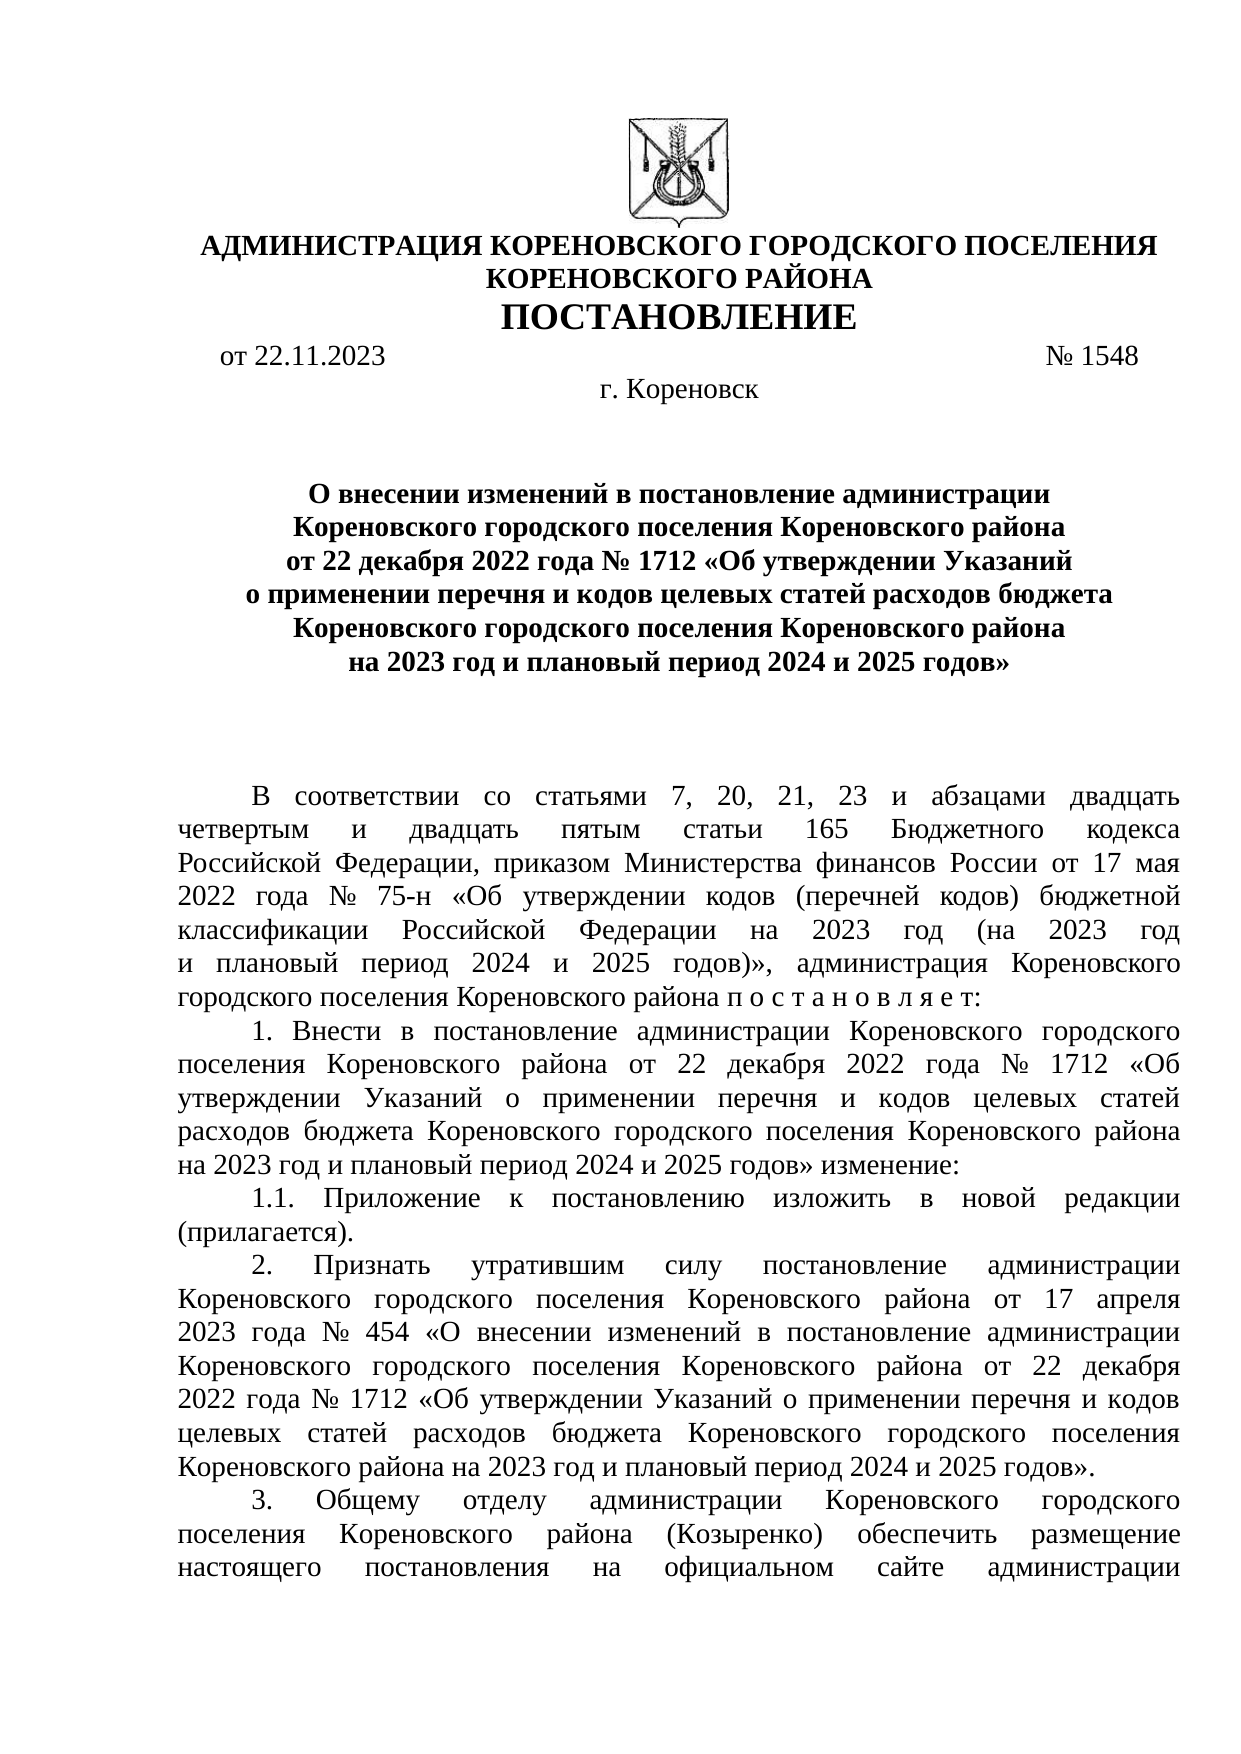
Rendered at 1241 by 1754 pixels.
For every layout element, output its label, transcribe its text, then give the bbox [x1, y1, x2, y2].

text на 2023 год и плановый период 2024 и 2025 годов» [177, 644, 1181, 677]
text 1. Внести в постановление администрации Кореновского городского поселения Кореновского района от 22 декабря 2022 года № 1712 «Об утверждении Указаний о применении перечня и кодов целевых статей расходов бюджета Кореновского городского поселения Кореновского района на 2023 год и плановый период 2024 и 2025 годов» изменение: [177, 1013, 1181, 1180]
picture [628, 118, 730, 228]
text АДМИНИСТРАЦИЯ КОРЕНОВСКОГО ГОРОДСКОГО ПОСЕЛЕНИЯ [177, 228, 1181, 261]
list г. Кореновск [177, 371, 1181, 405]
text о применении перечня и кодов целевых статей расходов бюджета Кореновского городского поселения Кореновского района [177, 577, 1181, 644]
text 2. Признать утратившим силу постановление администрации Кореновского городского поселения Кореновского района от 17 апреля 2023 года № 454 «О внесении изменений в постановление администрации Кореновского городского поселения Кореновского района от 22 декабря 2022 года № 1712 «Об утверждении Указаний о применении перечня и кодов целевых статей расходов бюджета Кореновского городского поселения Кореновского района на 2023 год и плановый период 2024 и 2025 годов». [177, 1247, 1181, 1482]
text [177, 1482, 1181, 1583]
text Кореновского городского поселения Кореновского района [177, 509, 1181, 543]
text от 22.11.2023 № 1548 [177, 338, 1181, 371]
text от 22 декабря 2022 года № 1712 «Об утверждении Указаний [177, 543, 1181, 577]
subtitle В соответствии со статьями 7, 20, 21, 23 и абзацами двадцать четвертым и двадцать пятым статьи 165 Бюджетного кодекса Российской Федерации, приказом Министерства финансов России от 17 мая 2022 года № 75-н «Об утверждении кодов (перечней кодов) бюджетной классификации Российской Федерации на 2023 год (на 2023 год и плановый период 2024 и 2025 годов)», администрация Кореновского городского поселения Кореновского района п о с т а н о в л я е т: [177, 778, 1181, 1013]
text 1.1. Приложение к постановлению изложить в новой редакции (прилагается). [177, 1180, 1181, 1247]
text О внесении изменений в постановление администрации [177, 476, 1181, 509]
text ПОСТАНОВЛЕНИЕ [177, 295, 1181, 338]
text КОРЕНОВСКОГО РАЙОНА [177, 261, 1181, 295]
